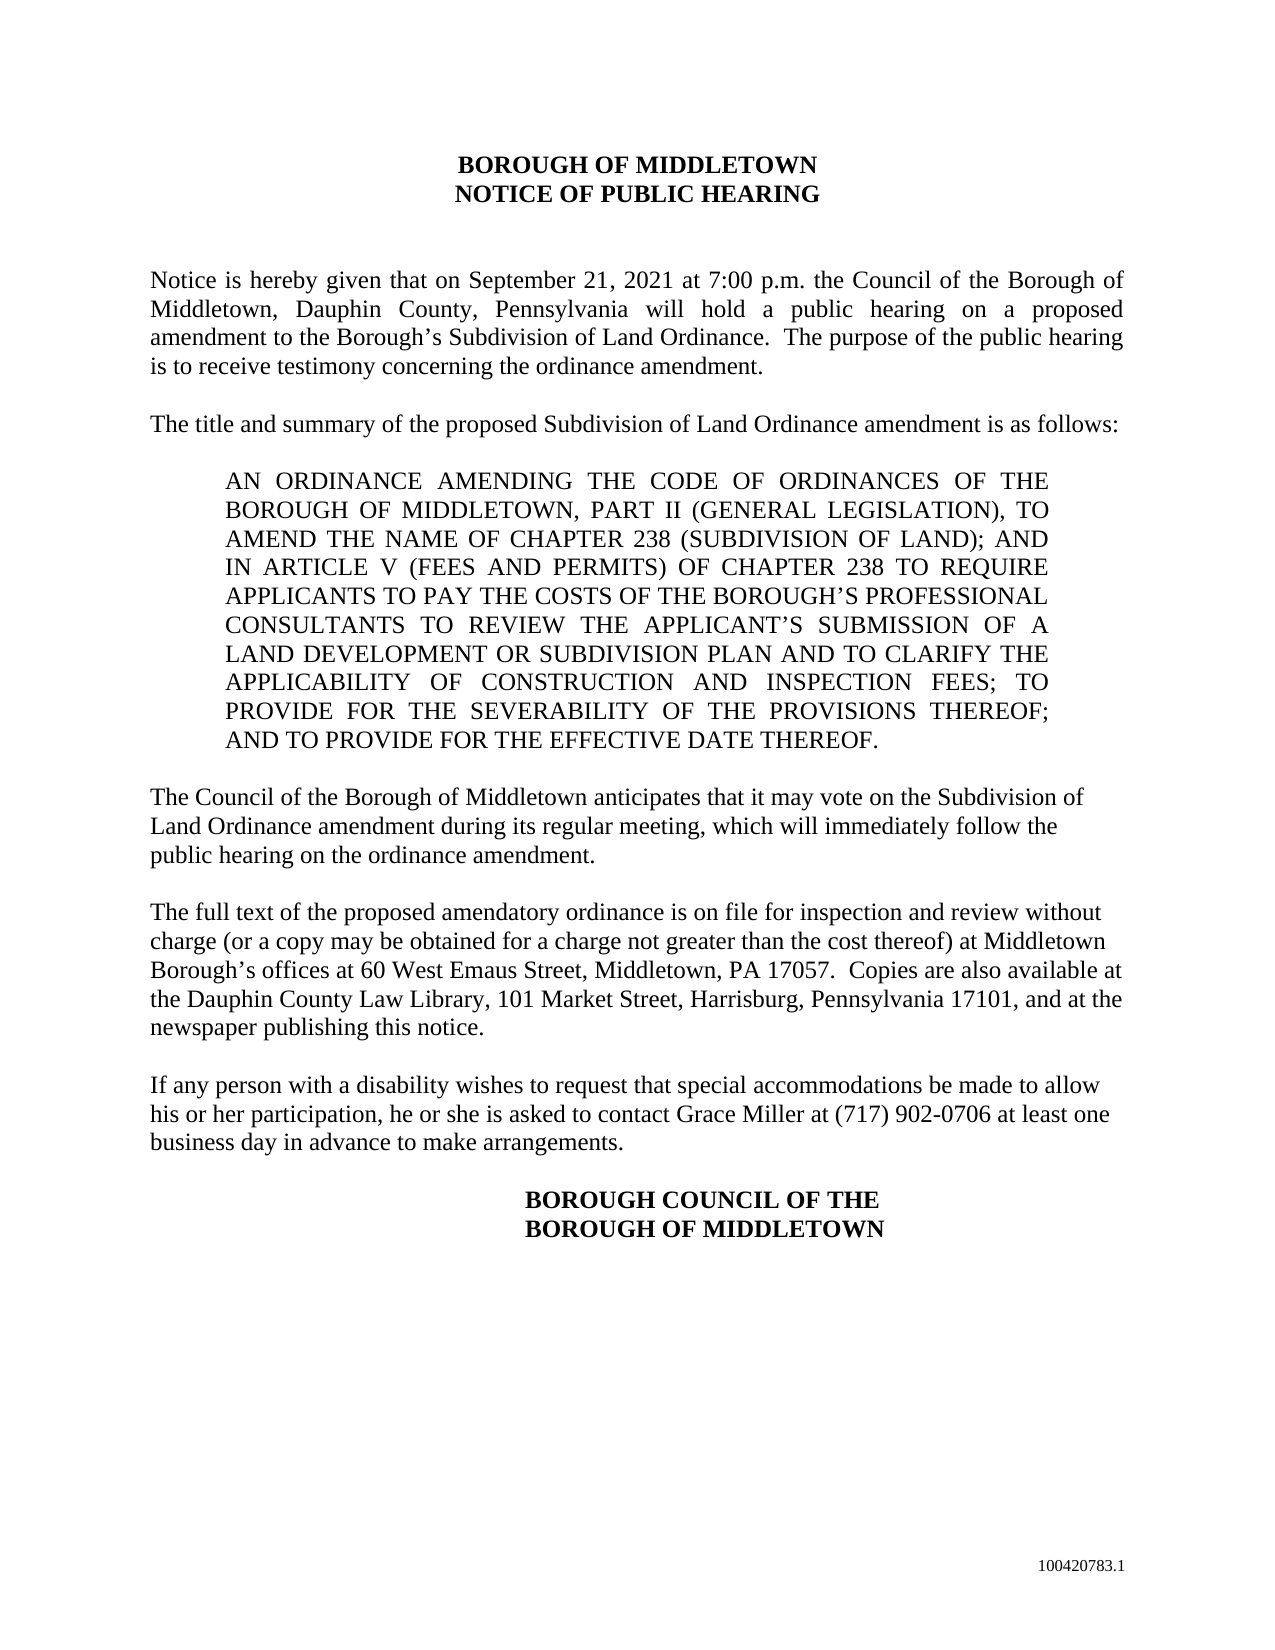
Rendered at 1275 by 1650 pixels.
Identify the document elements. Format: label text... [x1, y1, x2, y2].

text The title and summary of the proposed Subdivision of Land Ordinance amendment is as follows: [150, 409, 1125, 437]
text The Council of the Borough of Middletown anticipates that it may vote on the Subdivision of Land Ordinance amendment during its regular meeting, which will immediately follow the public hearing on the ordinance amendment. [150, 782, 1125, 869]
text BOROUGH OF MIDDLETOWN [150, 1214, 1125, 1242]
text BOROUGH OF MIDDLETOWN [150, 150, 1125, 179]
text NOTICE OF PUBLIC HEARING [150, 179, 1125, 207]
text AN ORDINANCE AMENDING THE CODE OF ORDINANCES OF THE BOROUGH OF MIDDLETOWN, PART II (GENERAL LEGISLATION), TO AMEND THE NAME OF CHAPTER 238 (SUBDIVISION OF LAND); AND IN ARTICLE V (FEES AND PERMITS) OF CHAPTER 238 TO REQUIRE APPLICANTS TO PAY THE COSTS OF THE BOROUGH’S PROFESSIONAL CONSULTANTS TO REVIEW THE APPLICANT’S SUBMISSION OF A LAND DEVELOPMENT OR SUBDIVISION PLAN AND TO CLARIFY THE APPLICABILITY OF CONSTRUCTION AND INSPECTION FEES; TO PROVIDE FOR THE SEVERABILITY OF THE PROVISIONS THEREOF; AND TO PROVIDE FOR THE EFFECTIVE DATE THEREOF. [225, 466, 1050, 754]
text The full text of the proposed amendatory ordinance is on file for inspection and review without charge (or a copy may be obtained for a charge not greater than the cost thereof) at Middletown Borough’s offices at 60 West Emaus Street, Middletown, PA 17057. Copies are also available at the Dauphin County Law Library, 101 Market Street, Harrisburg, Pennsylvania 17101, and at the newspaper publishing this notice. [150, 897, 1125, 1041]
text Notice is hereby given that on September 21, 2021 at 7:00 p.m. the Council of the Borough of Middletown, Dauphin County, Pennsylvania will hold a public hearing on a proposed amendment to the Borough’s Subdivision of Land Ordinance. The purpose of the public hearing is to receive testimony concerning the ordinance amendment. [150, 265, 1125, 380]
text If any person with a disability wishes to request that special accommodations be made to allow his or her participation, he or she is asked to contact Grace Miller at (717) 902-0706 at least one business day in advance to make arrangements. [150, 1070, 1125, 1156]
text BOROUGH COUNCIL OF THE [150, 1185, 1125, 1214]
